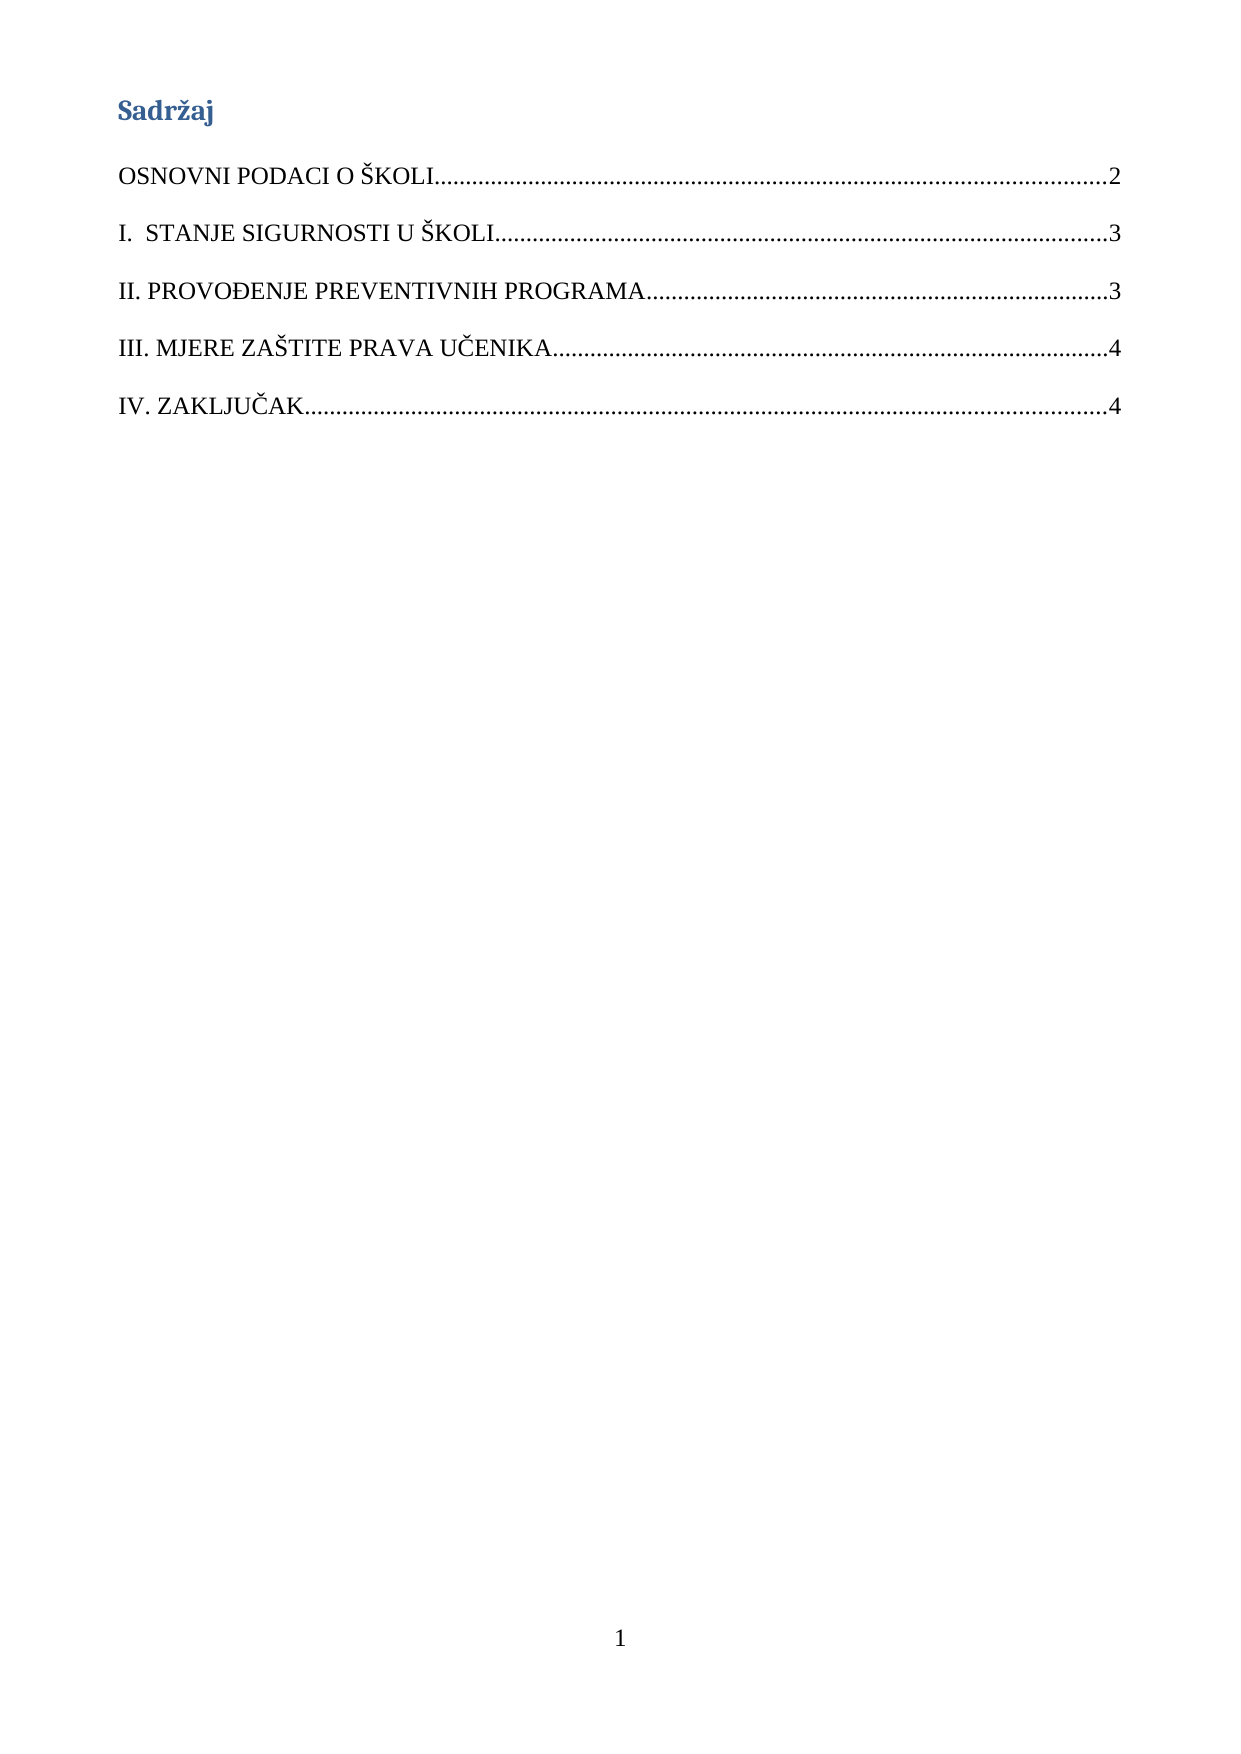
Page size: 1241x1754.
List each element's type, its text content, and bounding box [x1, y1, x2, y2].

text I. STANJE SIGURNOSTI U ŠKOLI 3 [118, 218, 1122, 247]
subtitle Sadržaj [118, 94, 1122, 127]
text II. PROVOĐENJE PREVENTIVNIH PROGRAMA 3 [118, 276, 1122, 305]
text IV. ZAKLJUČAK 4 [118, 391, 1122, 420]
text OSNOVNI PODACI O ŠKOLI 2 [118, 161, 1122, 190]
text III. MJERE ZAŠTITE PRAVA UČENIKA 4 [118, 333, 1122, 362]
